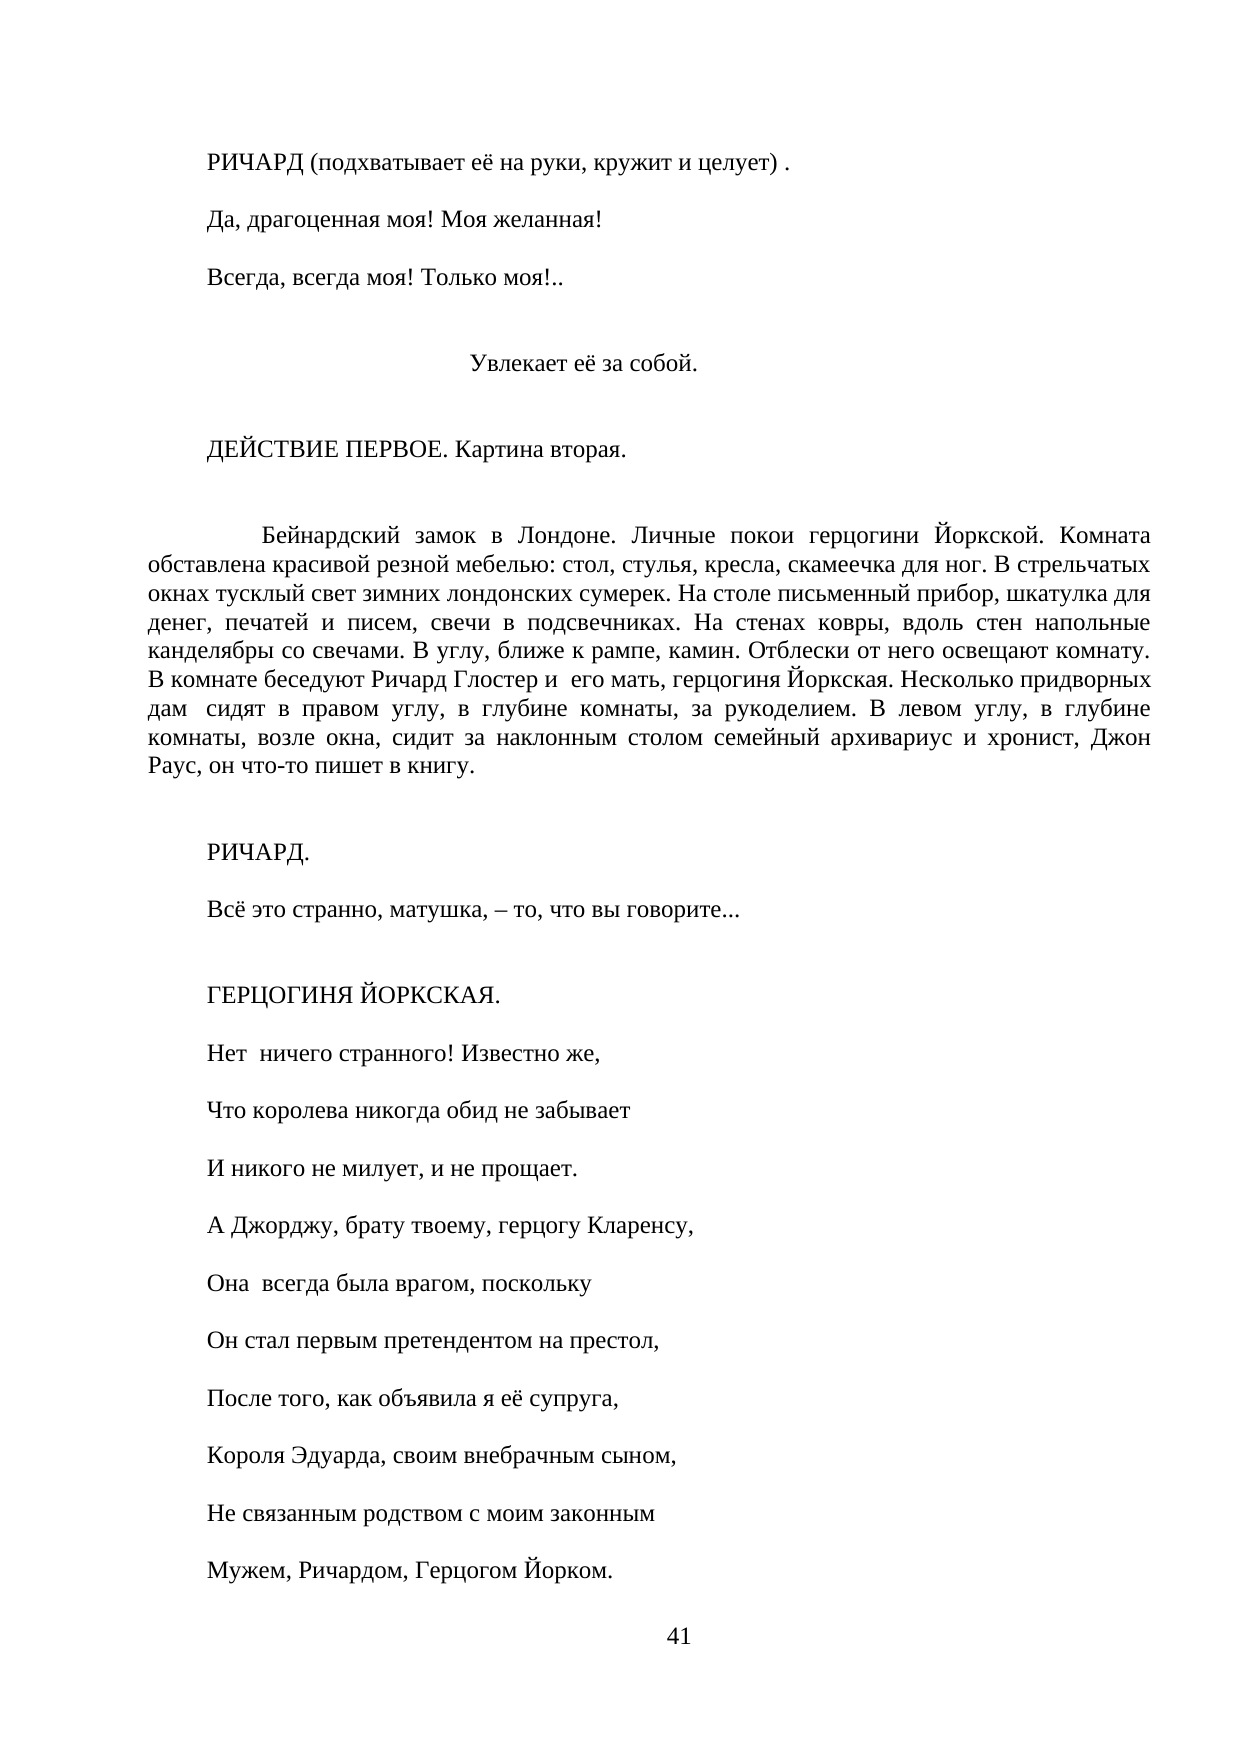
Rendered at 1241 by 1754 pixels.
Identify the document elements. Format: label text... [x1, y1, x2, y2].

text Бейнардский замок в Лондоне. Личные покои герцогини Йоркской. Комната обставлена красивой резной мебелью: стол, стулья, кресла, скамеечка для ног. В стрельчатых окнах тусклый свет зимних лондонских сумерек. На столе письменный прибор, шкатулка для денег, печатей и писем, свечи в подсвечниках. На стенах ковры, вдоль стен напольные канделябры со свечами. В углу, ближе к рампе, камин. Отблески от него освещают комнату. В комнате беседуют Ричард Глостер и его мать, герцогиня Йоркская. Несколько придворных дам сидят в правом углу, в глубине комнаты, за рукоделием. В левом углу, в глубине комнаты, возле окна, сидит за наклонным столом семейный архивариус и хронист, Джон Раус, он что-то пишет в книгу. [148, 521, 1152, 779]
text ДЕЙСТВИЕ ПЕРВОЕ. Картина вторая. [148, 434, 1152, 463]
text РИЧАРД (подхватывает её на руки, кружит и целует) . [148, 147, 1152, 176]
text После того, как объявила я её супруга, [148, 1383, 1152, 1412]
text Нет ничего странного! Известно же, [148, 1038, 1152, 1067]
text Да, драгоценная моя! Моя желанная! [148, 204, 1152, 233]
text РИЧАРД. [148, 837, 1152, 866]
text Что королева никогда обид не забывает [148, 1096, 1152, 1124]
text Мужем, Ричардом, Герцогом Йорком. [148, 1556, 1152, 1584]
text Увлекает её за собой. [148, 348, 1152, 377]
text ГЕРЦОГИНЯ ЙОРКСКАЯ. [148, 981, 1152, 1009]
text Она всегда была врагом, поскольку [148, 1268, 1152, 1297]
text Всегда, всегда моя! Только моя!.. [148, 262, 1152, 291]
text А Джорджу, брату твоему, герцогу Кларенсу, [148, 1211, 1152, 1239]
text Он стал первым претендентом на престол, [148, 1326, 1152, 1354]
text Всё это странно, матушка, – то, что вы говорите... [148, 894, 1152, 923]
text И никого не милует, и не прощает. [148, 1153, 1152, 1182]
text Короля Эдуарда, своим внебрачным сыном, [148, 1441, 1152, 1469]
text Не связанным родством с моим законным [148, 1498, 1152, 1527]
